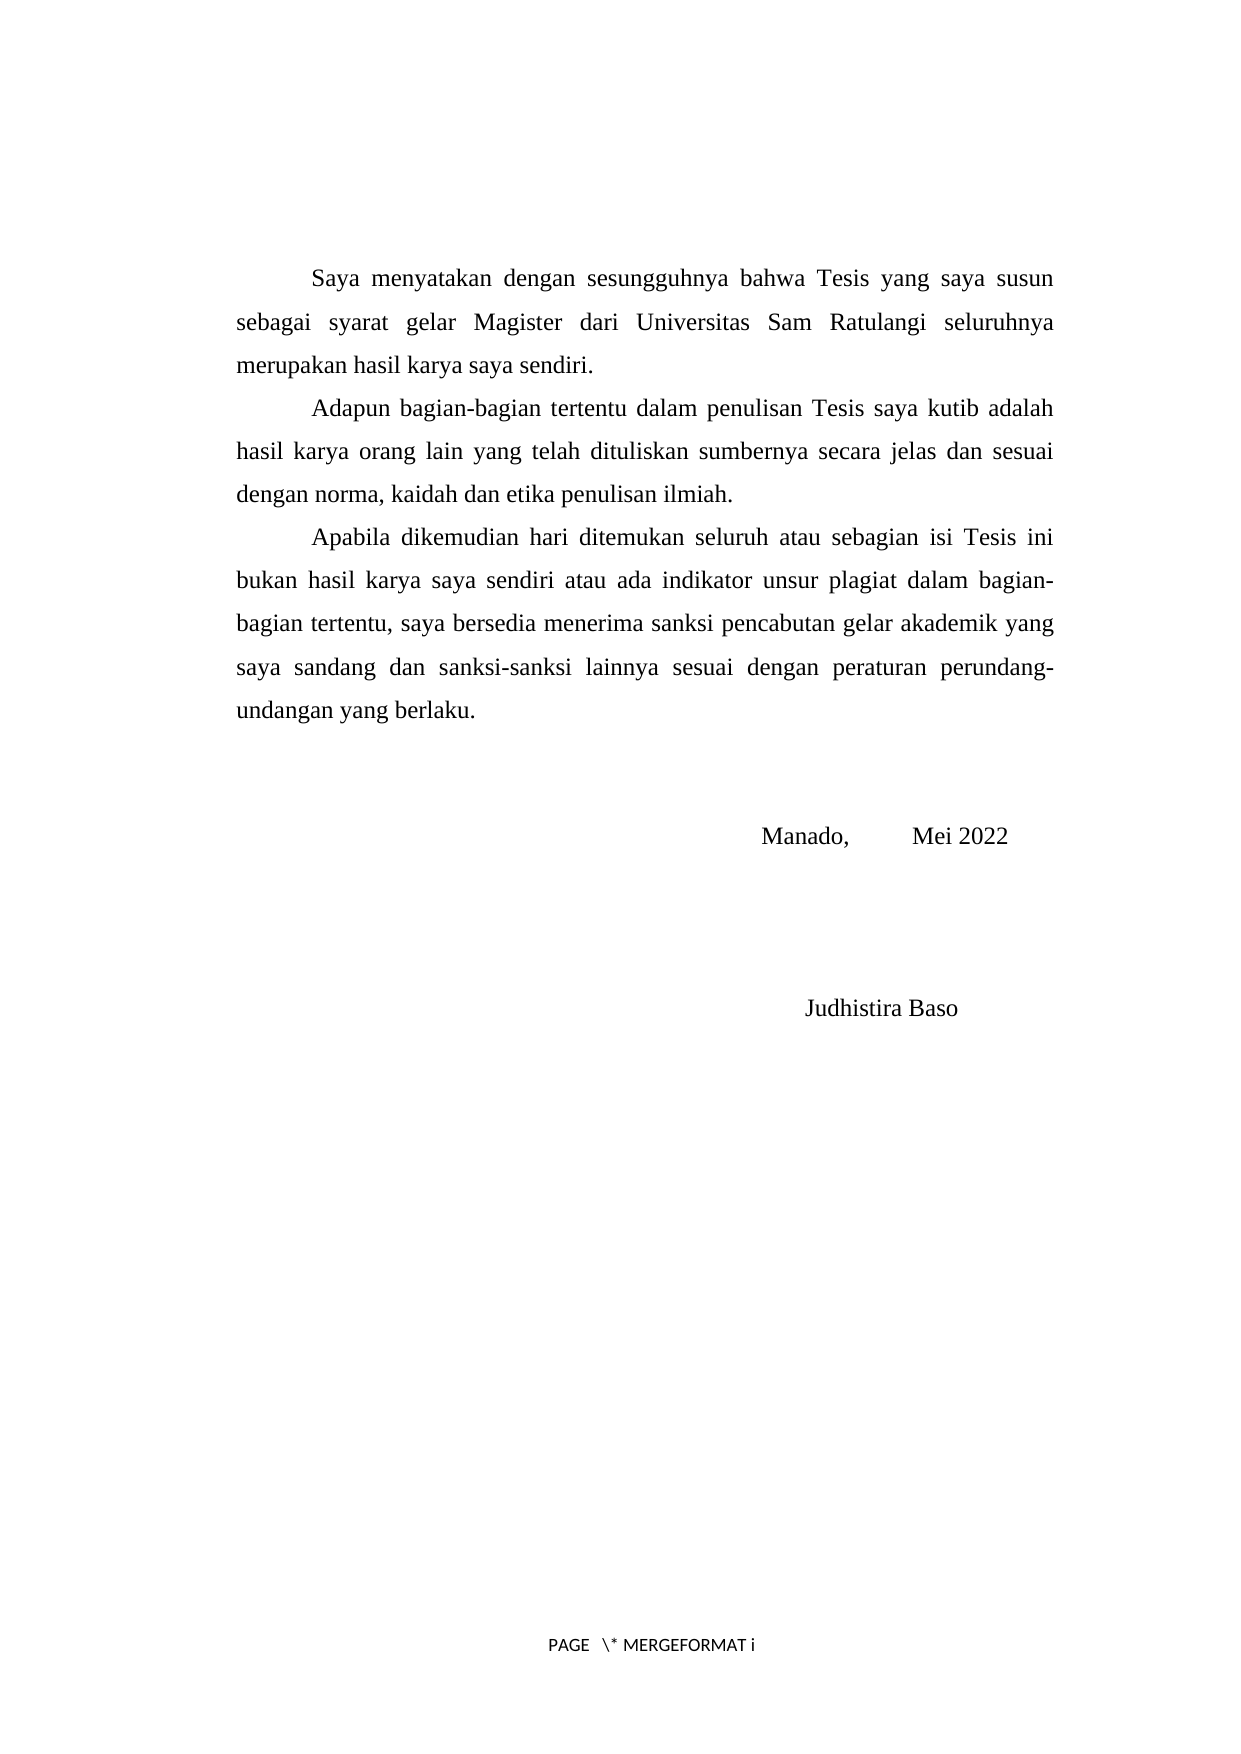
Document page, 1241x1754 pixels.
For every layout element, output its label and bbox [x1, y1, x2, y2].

table_header [225, 177, 1066, 1467]
